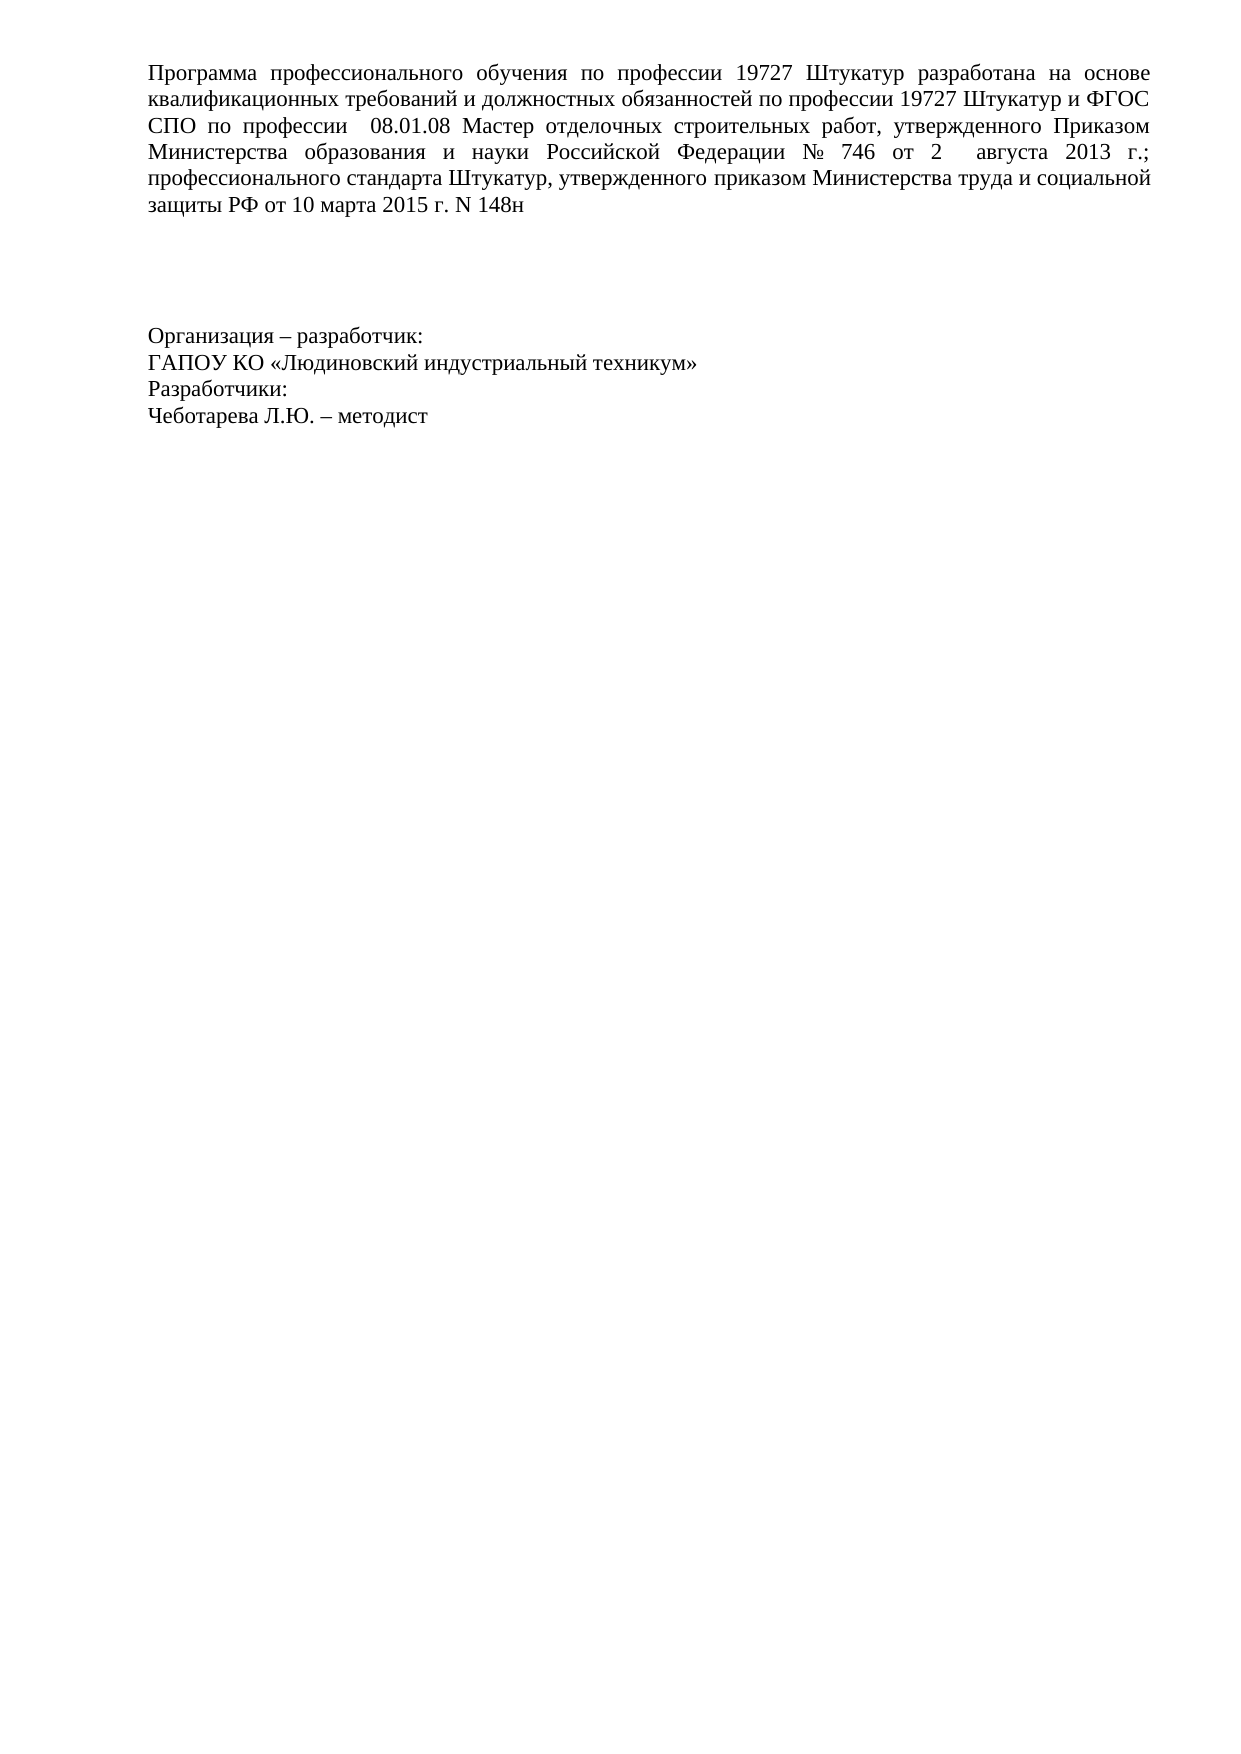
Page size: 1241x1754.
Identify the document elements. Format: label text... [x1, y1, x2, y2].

text Чеботарева Л.Ю. – методист [148, 402, 1152, 428]
text Разработчики: [148, 375, 1152, 402]
text Организация – разработчик: [148, 323, 1152, 349]
text Программа профессионального обучения по профессии 19727 Штукатур разработана на основе квалификационных требований и должностных обязанностей по профессии 19727 Штукатур и ФГОС СПО по профессии 08.01.08 Мастер отделочных строительных работ, утвержденного Приказом Министерства образования и науки Российской Федерации № 746 от 2 августа .; профессионального стандарта Штукатур, утвержденного приказом Министерства труда и социальной защиты РФ от 10 марта 2015 г. N 148н [148, 59, 1152, 217]
text ГАПОУ КО «Людиновский индустриальный техникум» [148, 349, 1152, 375]
